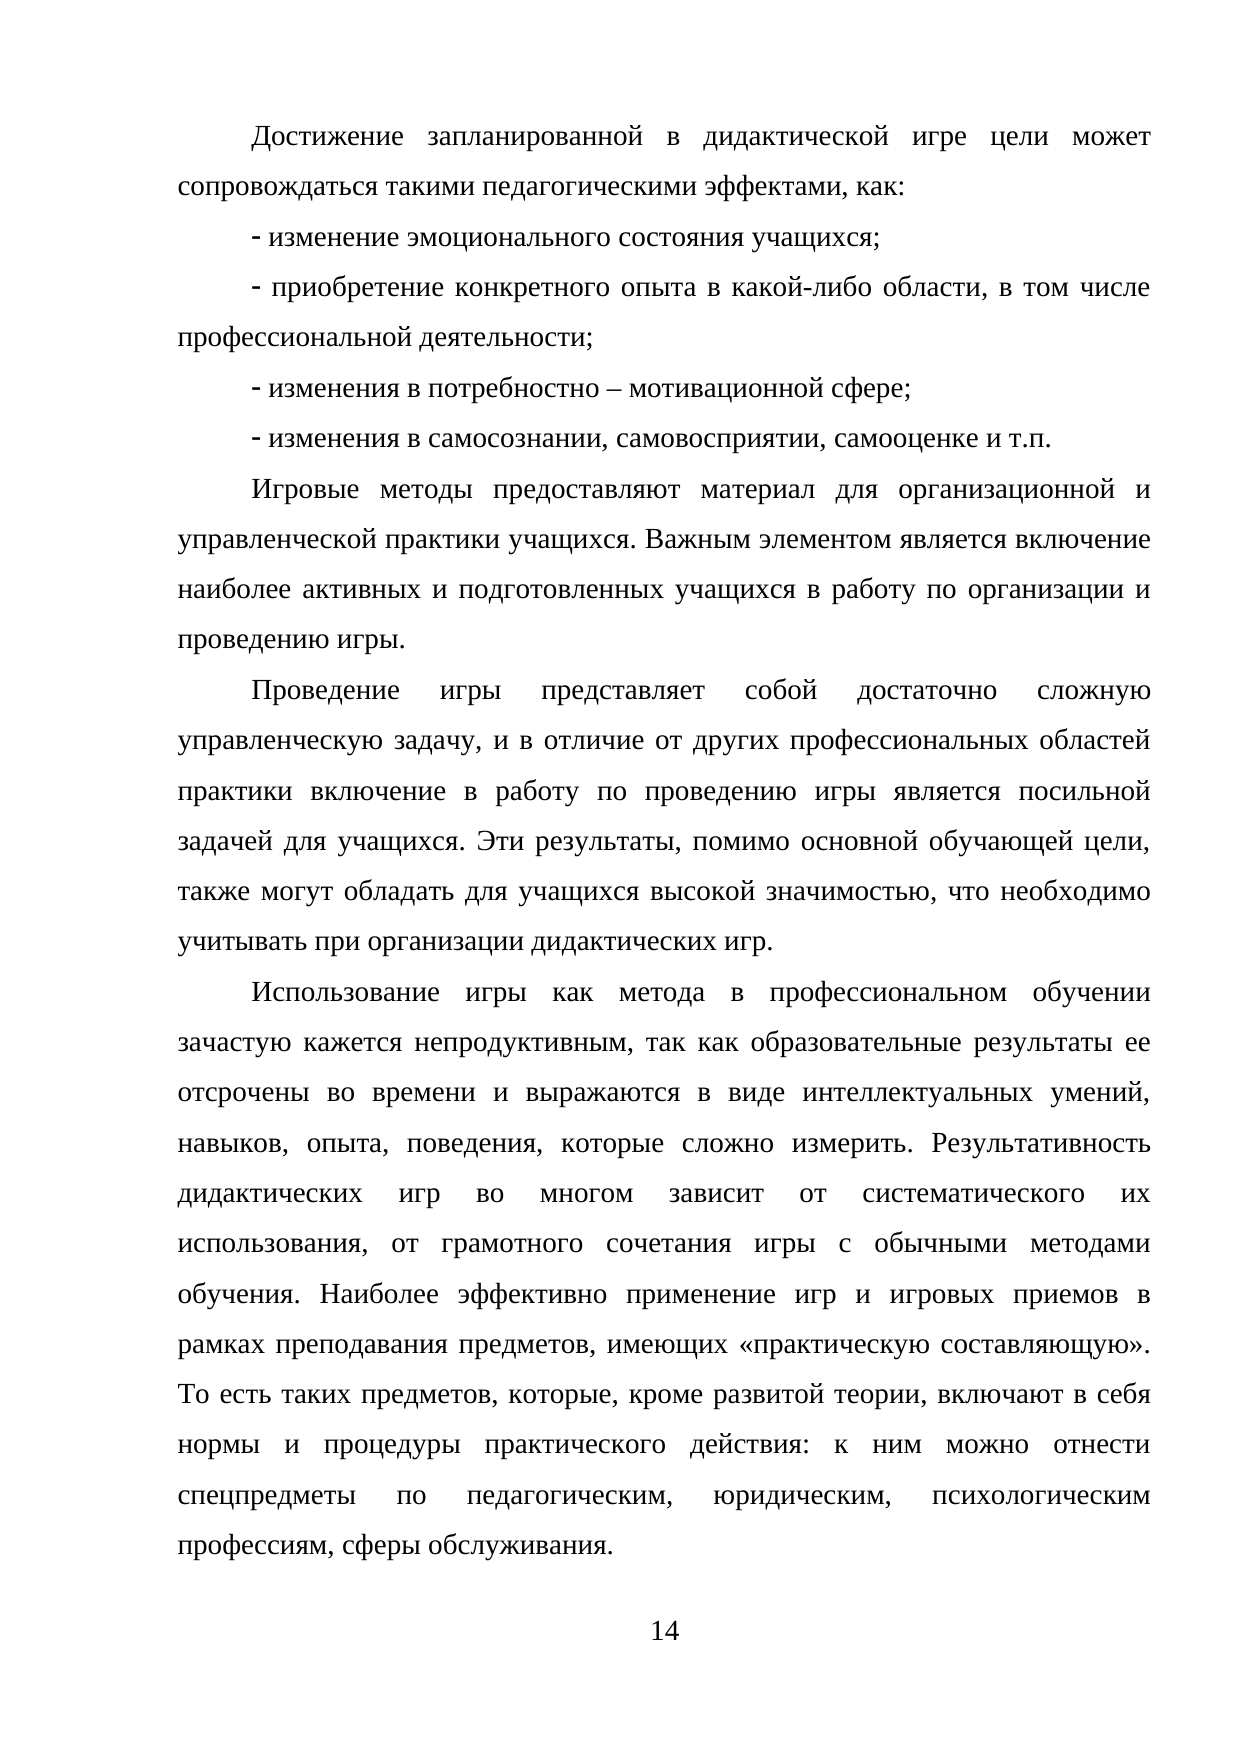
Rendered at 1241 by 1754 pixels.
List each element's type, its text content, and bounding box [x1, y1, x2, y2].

text Проведение игры представляет собой достаточно сложную управленческую задачу, и в отличие от других профессиональных областей практики включение в работу по проведению игры является посильной задачей для учащихся. Эти результаты, помимо основной обучающей цели, также могут обладать для учащихся высокой значимостью, что необходимо учитывать при организации дидактических игр. [177, 672, 1152, 957]
text Использование игры как метода в профессиональном обучении зачастую кажется непродуктивным, так как образовательные результаты ее отсрочены во времени и выражаются в виде интеллектуальных умений, навыков, опыта, поведения, которые сложно измерить. Результативность дидактических игр во многом зависит от систематического их использования, от грамотного сочетания игры с обычными методами обучения. Наиболее эффективно применение игр и игровых приемов в рамках преподавания предметов, имеющих «практическую составляющую». То есть таких предметов, которые, кроме развитой теории, включают в себя нормы и процедуры практического действия: к ним можно отнести спецпредметы по педагогическим, юридическим, психологическим профессиям, сферы обслуживания. [177, 974, 1152, 1561]
text изменения в потребностно – мотивационной сфере; [177, 370, 1152, 403]
text изменения в самосознании, самовосприятии, самооценке и т.п. [177, 420, 1152, 454]
text Игровые методы предоставляют материал для организационной и управленческой практики учащихся. Важным элементом является включение наиболее активных и подготовленных учащихся в работу по организации и проведению игры. [177, 471, 1152, 655]
text изменение эмоционального состояния учащихся; [177, 219, 1152, 252]
text приобретение конкретного опыта в какой-либо области, в том числе профессиональной деятельности; [177, 269, 1152, 353]
text Достижение запланированной в дидактической игре цели может сопровождаться такими педагогическими эффектами, как: [177, 118, 1152, 202]
